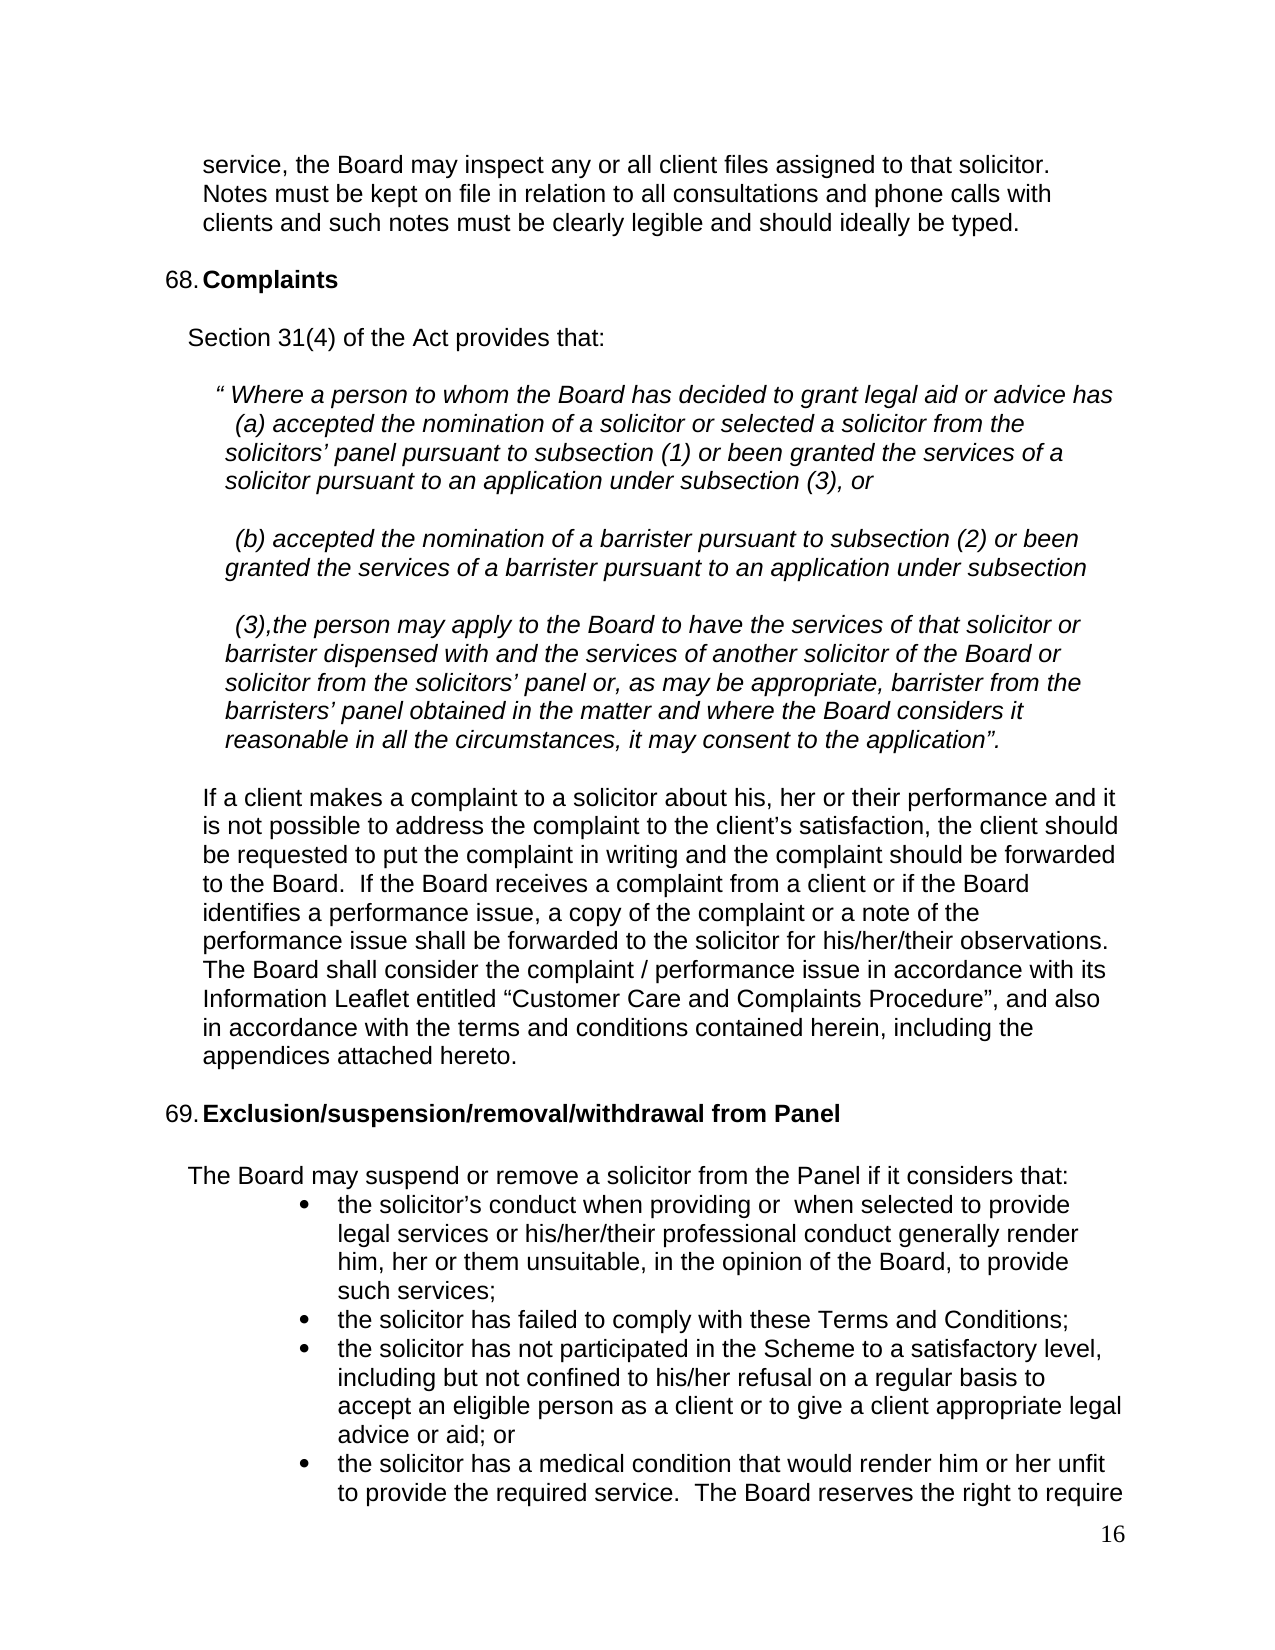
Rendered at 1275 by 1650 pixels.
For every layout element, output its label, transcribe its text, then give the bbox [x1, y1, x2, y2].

list the solicitor has not participated in the Scheme to a satisfactory level, including but not confined to his/her refusal on a regular basis to accept an eligible person as a client or to give a client appropriate legal advice or aid; or [300, 1334, 1125, 1449]
text (3),the person may apply to the Board to have the services of that solicitor or barrister dispensed with and the services of another solicitor of the Board or solicitor from the solicitors’ panel or, as may be appropriate, barrister from the barristers’ panel obtained in the matter and where the Board considers it reasonable in all the circumstances, it may consent to the application”. [225, 610, 1125, 754]
text Section 31(4) of the Act provides that: [187, 322, 1125, 351]
text If a client makes a complaint to a solicitor about his, her or their performance and it is not possible to address the complaint to the client’s satisfaction, the client should be requested to put the complaint in writing and the complaint should be forwarded to the Board. If the Board receives a complaint from a client or if the Board identifies a performance issue, a copy of the complaint or a note of the performance issue shall be forwarded to the solicitor for his/her/their observations. The Board shall consider the complaint / performance issue in accordance with its Information Leaflet entitled “Customer Care and Complaints Procedure”, and also in accordance with the terms and conditions contained herein, including the appendices attached hereto. [202, 782, 1125, 1070]
list Complaints [165, 265, 1125, 294]
list the solicitor has failed to comply with these Terms and Conditions; [300, 1305, 1125, 1334]
text (b) accepted the nomination of a barrister pursuant to subsection (2) or been granted the services of a barrister pursuant to an application under subsection [225, 524, 1125, 581]
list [165, 150, 1125, 236]
text “ Where a person to whom the Board has decided to grant legal aid or advice has [215, 380, 1125, 409]
list the solicitor’s conduct when providing or when selected to provide legal services or his/her/their professional conduct generally render him, her or them unsuitable, in the opinion of the Board, to provide such services; [300, 1190, 1125, 1305]
list Exclusion/suspension/removal/withdrawal from Panel [165, 1099, 1125, 1127]
text (a) accepted the nomination of a solicitor or selected a solicitor from the solicitors’ panel pursuant to subsection (1) or been granted the services of a solicitor pursuant to an application under subsection (3), or [225, 409, 1125, 495]
list The Board may suspend or remove a solicitor from the Panel if it considers that: [187, 1161, 1125, 1190]
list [300, 1449, 1125, 1506]
